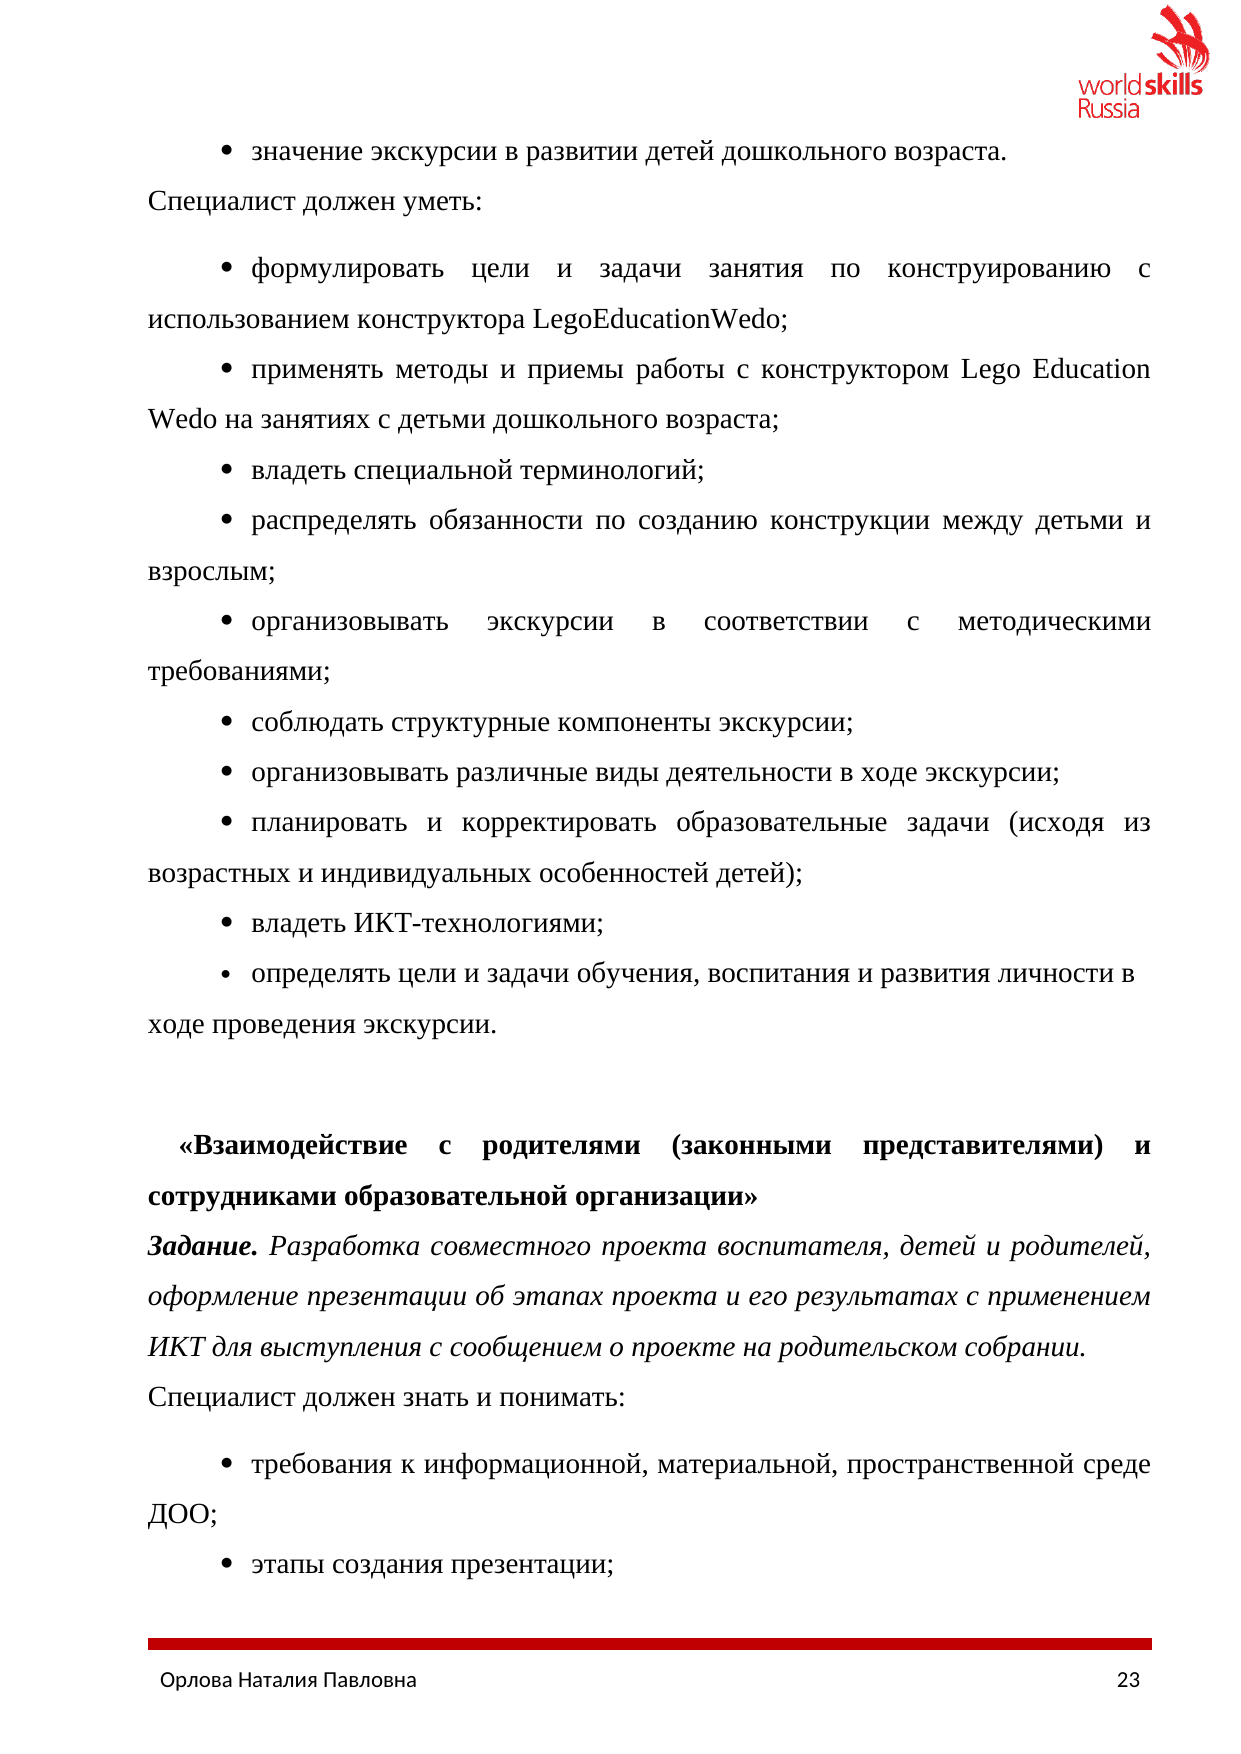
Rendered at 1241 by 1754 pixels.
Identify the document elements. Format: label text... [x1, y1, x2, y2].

list планировать и корректировать образовательные задачи (исходя из возрастных и индивидуальных особенностей детей); [148, 804, 1152, 888]
list этапы создания презентации; [148, 1547, 1152, 1580]
list формулировать цели и задачи занятия по конструированию с использованием конструктора LegoEducationWedо; [148, 250, 1152, 334]
text Специалист должен уметь: [148, 183, 1152, 217]
list распределять обязанности по созданию конструкции между детьми и взрослым; [148, 502, 1152, 586]
text «Взаимодействие с родителями (законными представителями) и сотрудниками образовательной организации» [148, 1127, 1152, 1211]
list применять методы и приемы работы с конструктором Lego Education Wedо на занятиях с детьми дошкольного возраста; [148, 351, 1152, 435]
list значение экскурсии в развитии детей дошкольного возраста. [148, 133, 1152, 167]
list организовывать различные виды деятельности в ходе экскурсии; [148, 754, 1152, 788]
text Специалист должен знать и понимать: [148, 1379, 1152, 1412]
list организовывать экскурсии в соответствии с методическими требованиями; [148, 603, 1152, 687]
list определять цели и задачи обучения, воспитания и развития личности в ходе проведения экскурсии. [148, 956, 1152, 1039]
list требования к информационной, материальной, пространственной среде ДОО; [148, 1446, 1152, 1530]
list Задание. Разработка совместного проекта воспитателя, детей и родителей, оформление презентации об этапах проекта и его результатах с применением ИКТ для выступления с сообщением о проекте на родительском собрании. [148, 1228, 1152, 1362]
list соблюдать структурные компоненты экскурсии; [148, 704, 1152, 737]
list владеть ИКТ-технологиями; [148, 905, 1152, 939]
picture [1078, 4, 1235, 118]
list владеть специальной терминологий; [148, 452, 1152, 485]
